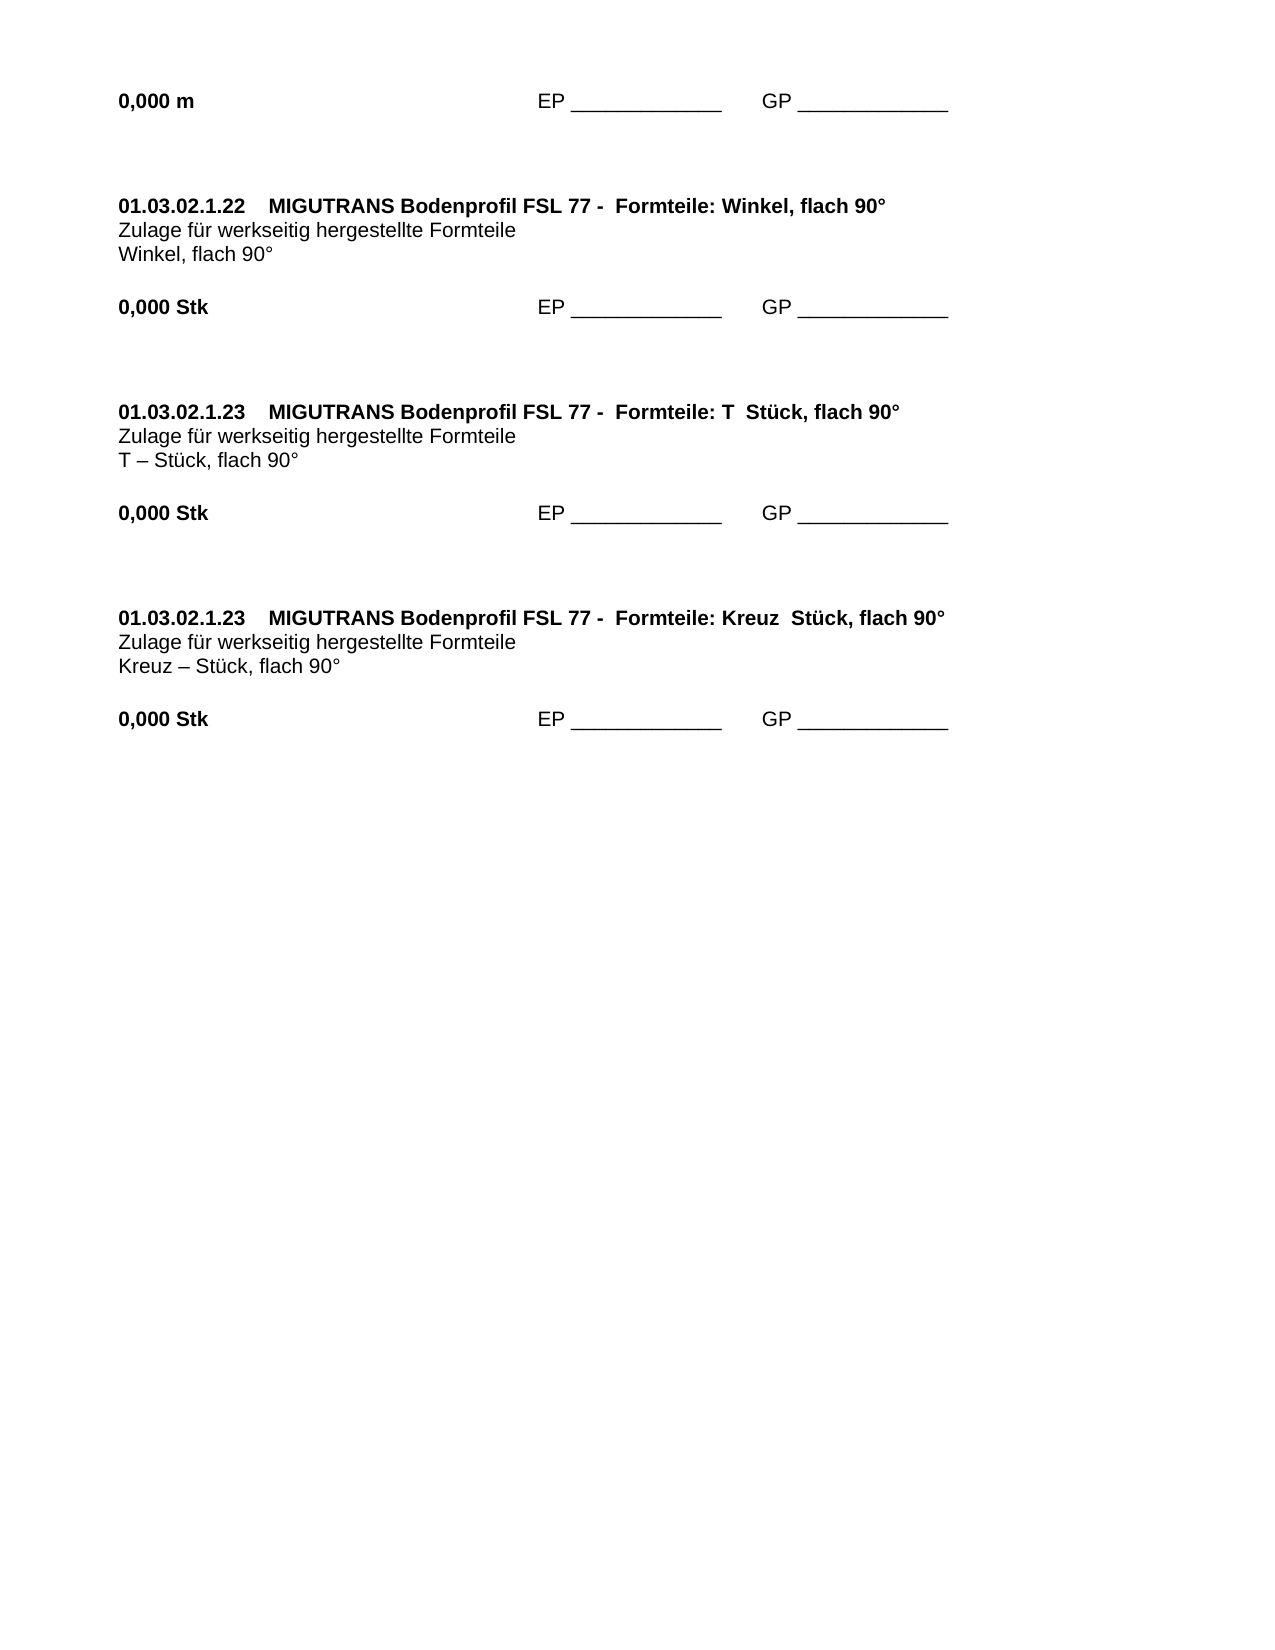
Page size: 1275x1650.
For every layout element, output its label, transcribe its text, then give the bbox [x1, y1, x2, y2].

text Kreuz – Stück, flach 90° [118, 654, 1181, 678]
text 0,000 Stk EP _____________ GP _____________ [118, 294, 1181, 318]
text T – Stück, flach 90° [118, 448, 1181, 472]
text 0,000 Stk EP _____________ GP _____________ [118, 501, 1181, 524]
text 0,000 Stk EP _____________ GP _____________ [118, 707, 1181, 731]
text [118, 88, 1181, 112]
text 01.03.02.1.22 MIGUTRANS Bodenprofil FSL 77 - Formteile: Winkel, flach 90° [118, 194, 1181, 218]
text Zulage für werkseitig hergestellte Formteile [118, 630, 1181, 654]
text Winkel, flach 90° [118, 242, 1181, 266]
text 01.03.02.1.23 MIGUTRANS Bodenprofil FSL 77 - Formteile: Kreuz Stück, flach 90° [118, 606, 1181, 630]
text Zulage für werkseitig hergestellte Formteile [118, 218, 1181, 242]
text Zulage für werkseitig hergestellte Formteile [118, 424, 1181, 448]
text 01.03.02.1.23 MIGUTRANS Bodenprofil FSL 77 - Formteile: T Stück, flach 90° [118, 400, 1181, 424]
